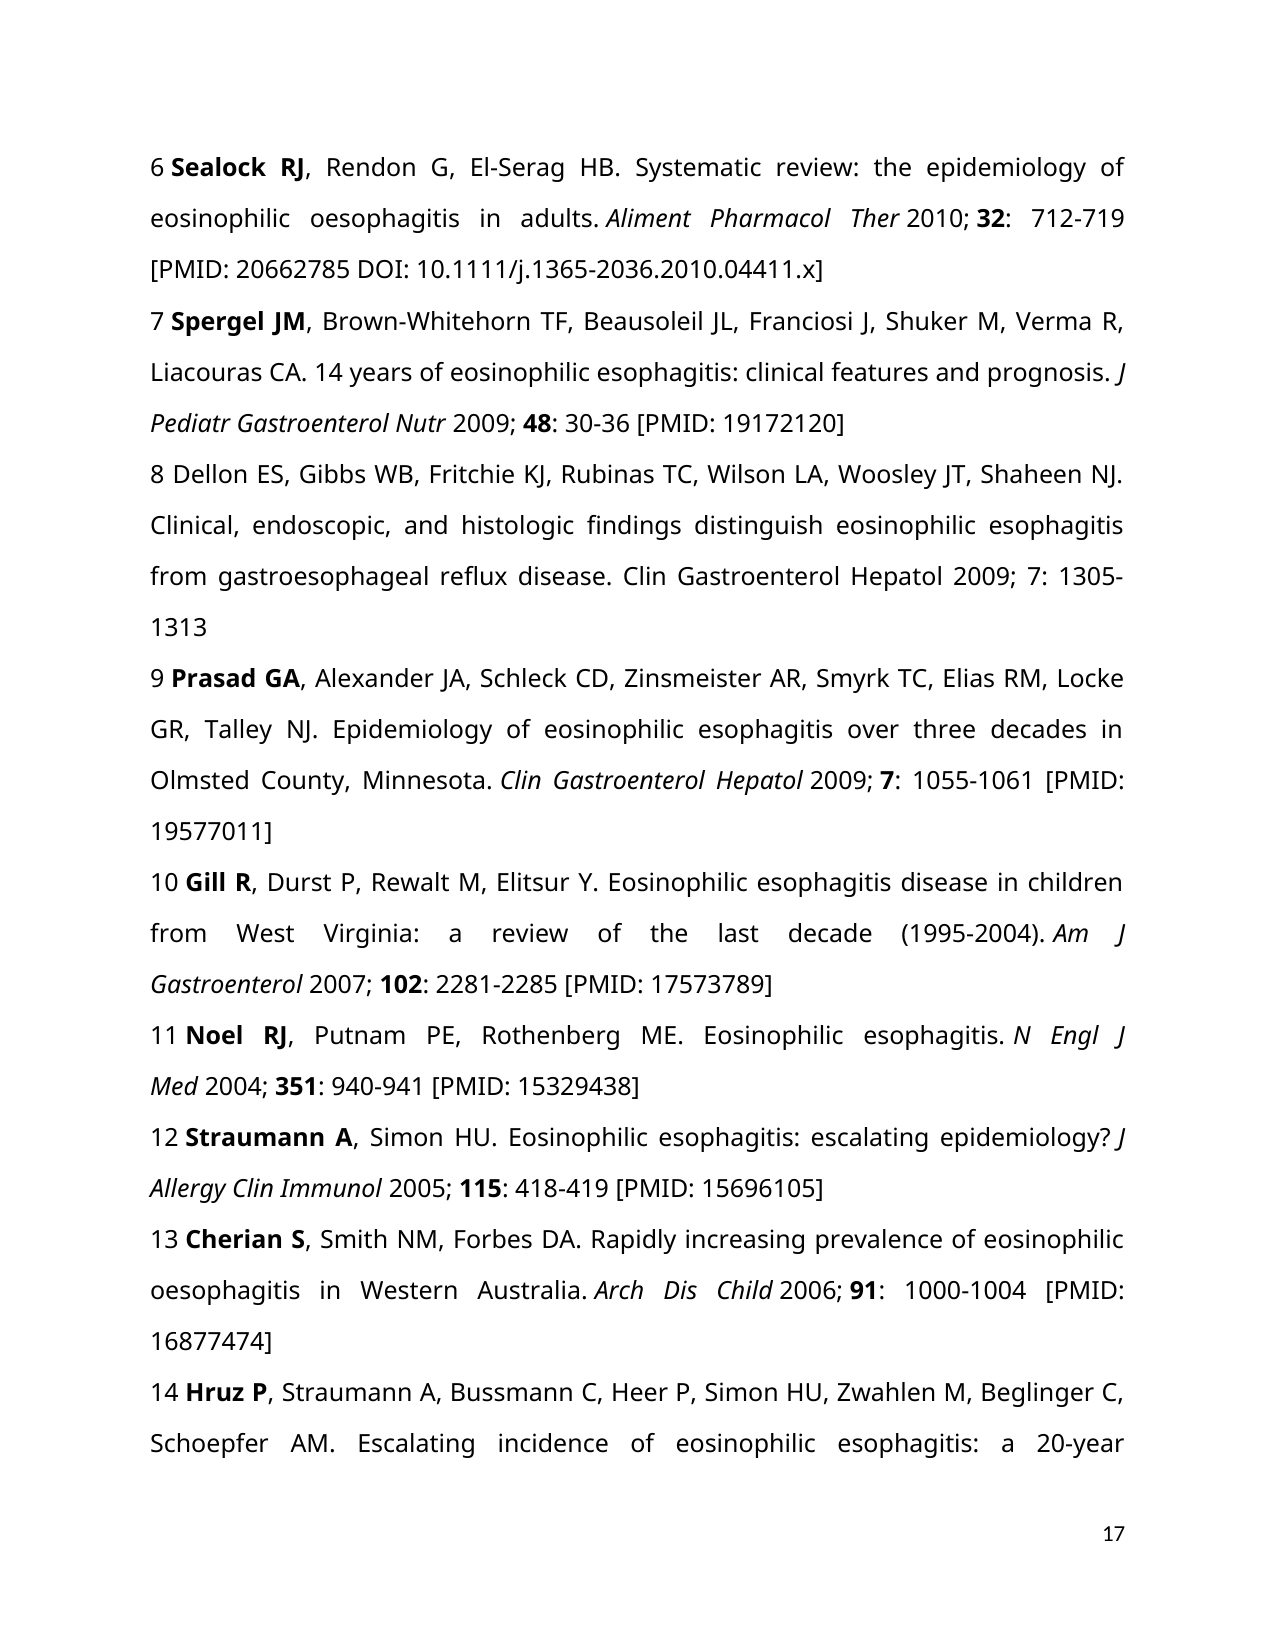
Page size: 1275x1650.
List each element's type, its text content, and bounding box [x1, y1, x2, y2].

text 7 Spergel JM, Brown-Whitehorn TF, Beausoleil JL, Franciosi J, Shuker M, Verma R, Liacouras CA. 14 years of eosinophilic esophagitis: clinical features and prognosis. J Pediatr Gastroenterol Nutr 2009; 48: 30-36 [PMID: 19172120] [150, 303, 1125, 439]
text 11 Noel RJ, Putnam PE, Rothenberg ME. Eosinophilic esophagitis. N Engl J Med 2004; 351: 940-941 [PMID: 15329438] [150, 1018, 1125, 1103]
text 13 Cherian S, Smith NM, Forbes DA. Rapidly increasing prevalence of eosinophilic oesophagitis in Western Australia. Arch Dis Child 2006; 91: 1000-1004 [PMID: 16877474] [150, 1222, 1125, 1358]
text 10 Gill R, Durst P, Rewalt M, Elitsur Y. Eosinophilic esophagitis disease in children from West Virginia: a review of the last decade (1995-2004). Am J Gastroenterol 2007; 102: 2281-2285 [PMID: 17573789] [150, 864, 1125, 1001]
text 8 Dellon ES, Gibbs WB, Fritchie KJ, Rubinas TC, Wilson LA, Woosley JT, Shaheen NJ. Clinical, endoscopic, and histologic findings distinguish eosinophilic esophagitis from gastroesophageal reflux disease. Clin Gastroenterol Hepatol 2009; 7: 1305-1313 [150, 456, 1125, 643]
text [150, 1375, 1125, 1460]
text 12 Straumann A, Simon HU. Eosinophilic esophagitis: escalating epidemiology? J Allergy Clin Immunol 2005; 115: 418-419 [PMID: 15696105] [150, 1120, 1125, 1205]
text 6 Sealock RJ, Rendon G, El-Serag HB. Systematic review: the epidemiology of eosinophilic oesophagitis in adults. Aliment Pharmacol Ther 2010; 32: 712-719 [PMID: 20662785 DOI: 10.1111/j.1365-2036.2010.04411.x] [150, 150, 1125, 286]
text 9 Prasad GA, Alexander JA, Schleck CD, Zinsmeister AR, Smyrk TC, Elias RM, Locke GR, Talley NJ. Epidemiology of eosinophilic esophagitis over three decades in Olmsted County, Minnesota. Clin Gastroenterol Hepatol 2009; 7: 1055-1061 [PMID: 19577011] [150, 660, 1125, 848]
